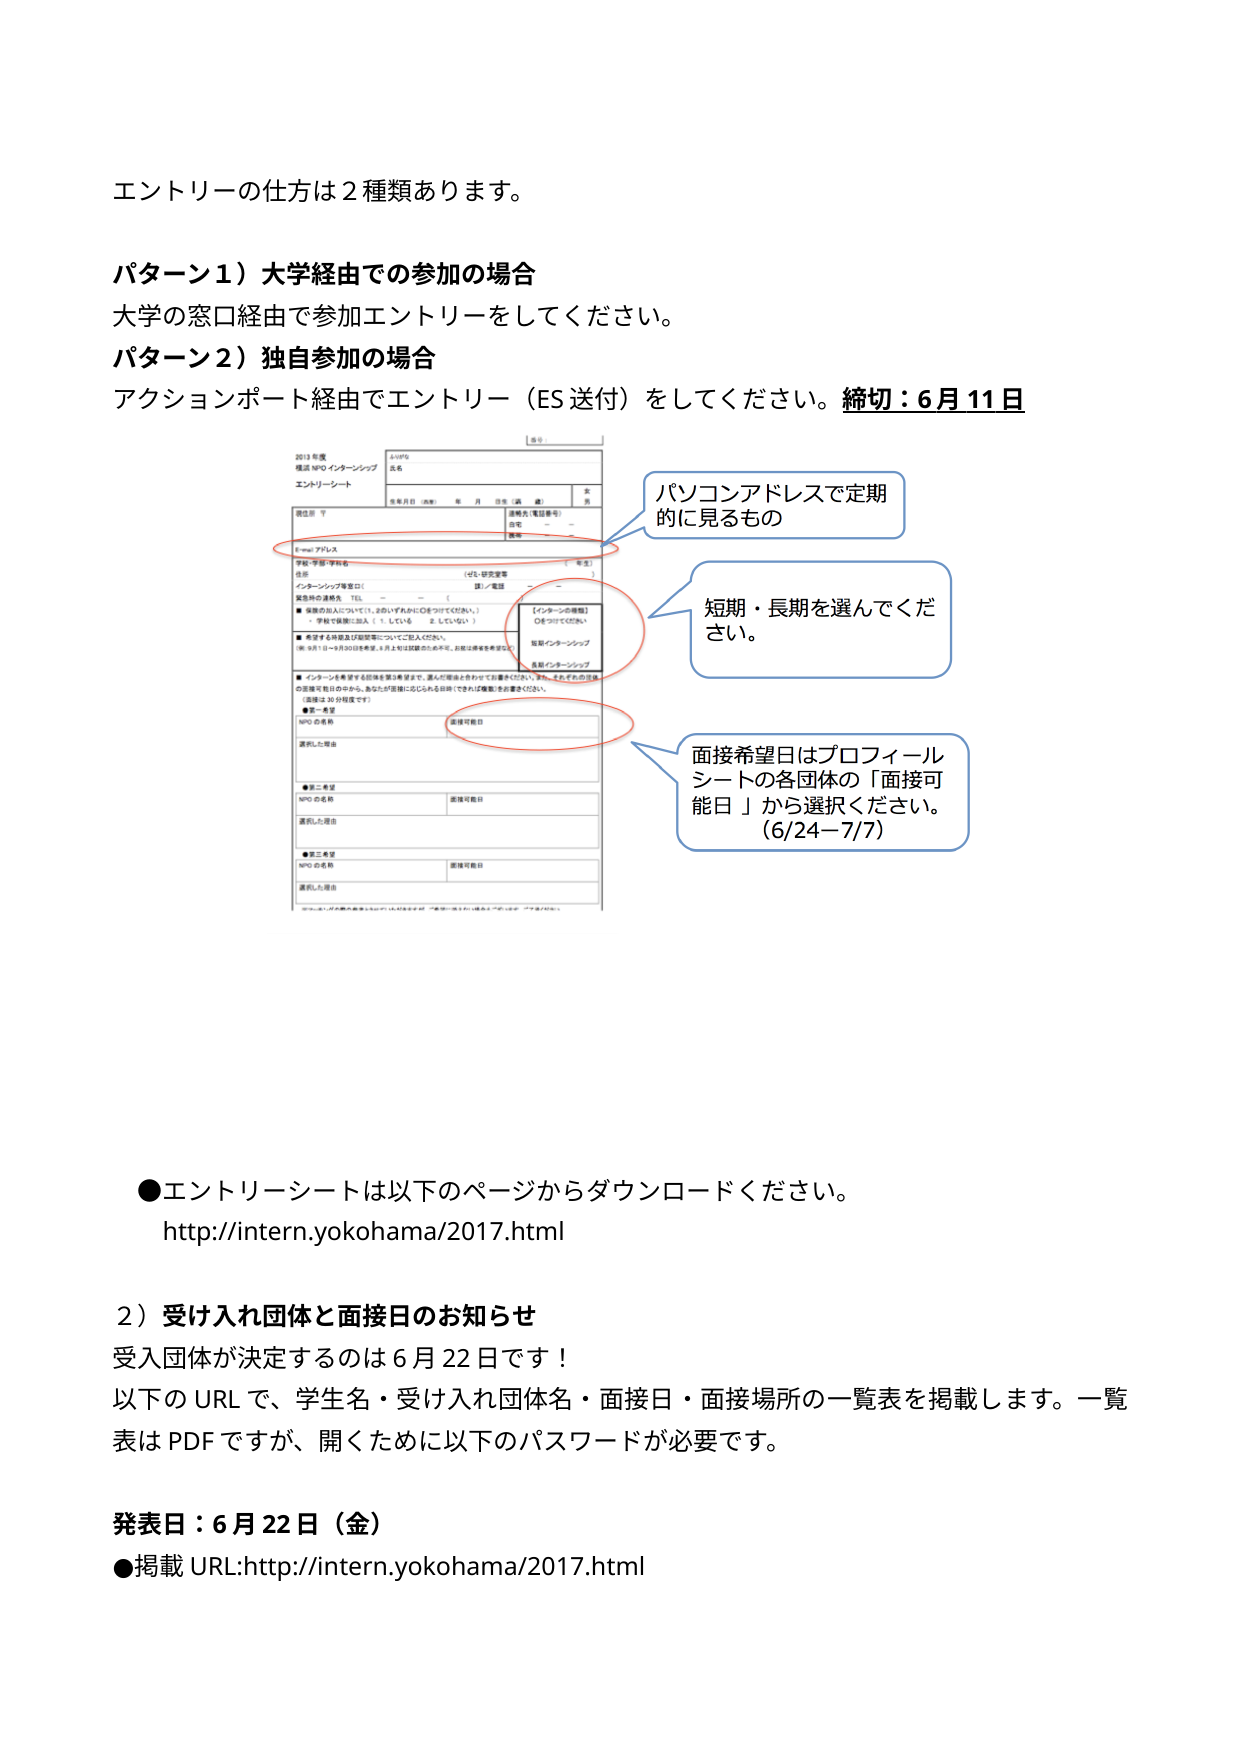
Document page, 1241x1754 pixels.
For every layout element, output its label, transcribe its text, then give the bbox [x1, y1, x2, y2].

text 発表日：6月22日（金） [112, 1502, 1128, 1544]
text 以下のURLで、学生名・受け入れ団体名・面接日・面接場所の一覧表を掲載します。一覧表はPDFですが、開くために以下のパスワードが必要です。 [112, 1377, 1128, 1460]
picture [225, 433, 1005, 934]
text ●掲載URL:http://intern.yokohama/2017.html [112, 1544, 1128, 1585]
text 大学の窓口経由で参加エントリーをしてください。 [112, 294, 1128, 335]
text ２）受け入れ団体と面接日のお知らせ [112, 1294, 1128, 1335]
text 受入団体が決定するのは6月22日です！ [112, 1335, 1128, 1377]
text http://intern.yokohama/2017.html [112, 1210, 1128, 1252]
text ●エントリーシートは以下のページからダウンロードください。 [112, 1169, 1128, 1210]
text エントリーの仕方は２種類あります。 [112, 169, 1128, 210]
text アクションポート経由でエントリー（ES送付）をしてください。締切：6月11日 [112, 377, 1128, 419]
text パターン２）独自参加の場合 [112, 335, 1128, 377]
text パターン１）大学経由での参加の場合 [112, 252, 1128, 294]
